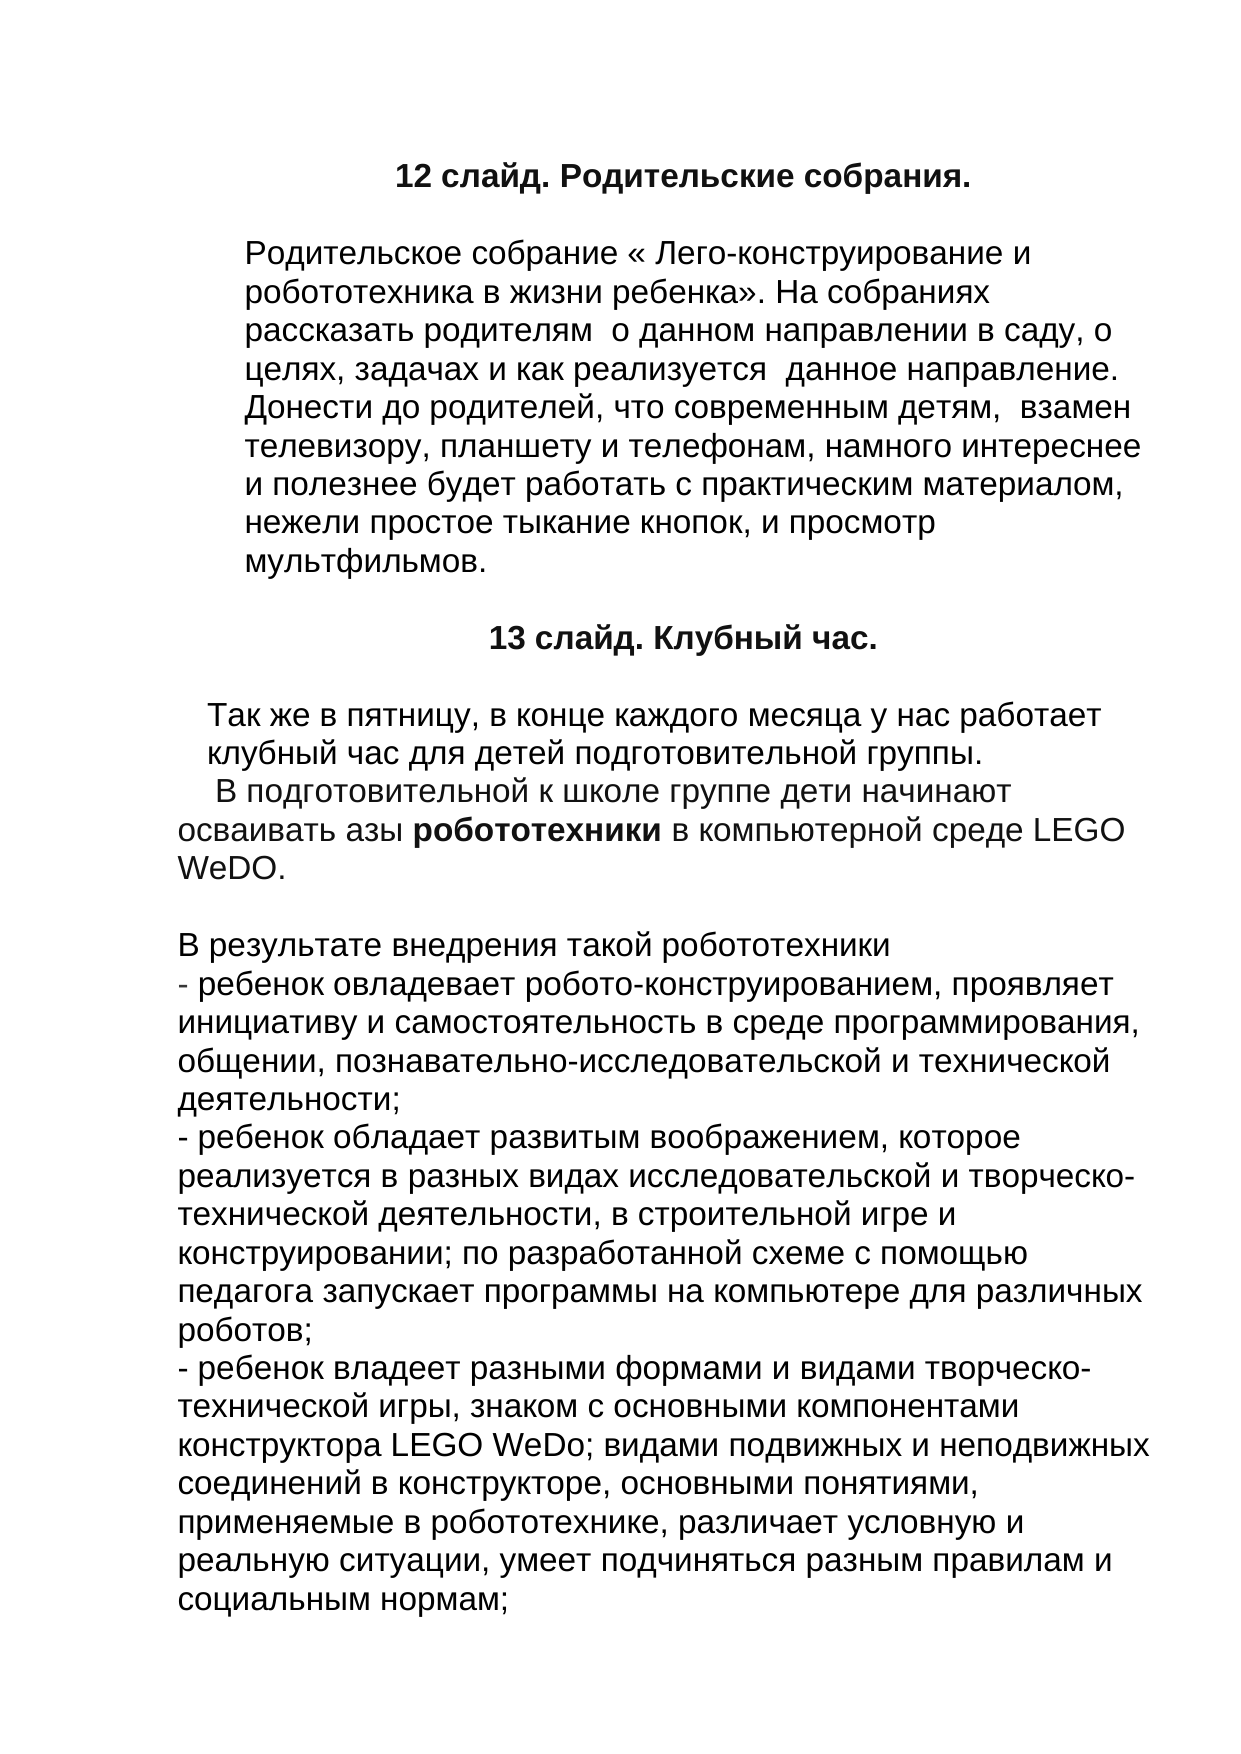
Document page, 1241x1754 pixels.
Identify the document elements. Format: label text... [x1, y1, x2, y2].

text В подготовительной к школе группе дети начинают осваивать азы робототехники в компьютерной среде LEGO WeDO. [177, 772, 1152, 887]
text В результате внедрения такой робототехники [177, 925, 1152, 964]
text - ребенок овладевает робото-конструированием, проявляет инициативу и самостоятельность в среде программирования, общении, познавательно-исследовательской и технической деятельности; [177, 964, 1152, 1117]
text 13 слайд. Клубный час. [177, 618, 1152, 656]
text 12 слайд. Родительские собрания. [177, 157, 1152, 195]
list Родительское собрание « Лего-конструирование и робототехника в жизни ребенка». На собраниях рассказать родителям о данном направлении в саду, о целях, задачах и как реализуется данное направление. Донести до родителей, что современным детям, взамен телевизору, планшету и телефонам, намного интереснее и полезнее будет работать с практическим материалом, нежели простое тыкание кнопок, и просмотр мультфильмов. [244, 233, 1152, 579]
text - ребенок владеет разными формами и видами творческо-технической игры, знаком с основными компонентами конструктора LEGO WeDo; видами подвижных и неподвижных соединений в конструкторе, основными понятиями, применяемые в робототехнике, различает условную и реальную ситуации, умеет подчиняться разным правилам и социальным нормам; [177, 1348, 1152, 1617]
text Так же в пятницу, в конце каждого месяца у нас работает клубный час для детей подготовительной группы. [207, 695, 1152, 772]
text - ребенок обладает развитым воображением, которое реализуется в разных видах исследовательской и творческо-технической деятельности, в строительной игре и конструировании; по разработанной схеме с помощью педагога запускает программы на компьютере для различных роботов; [177, 1117, 1152, 1348]
